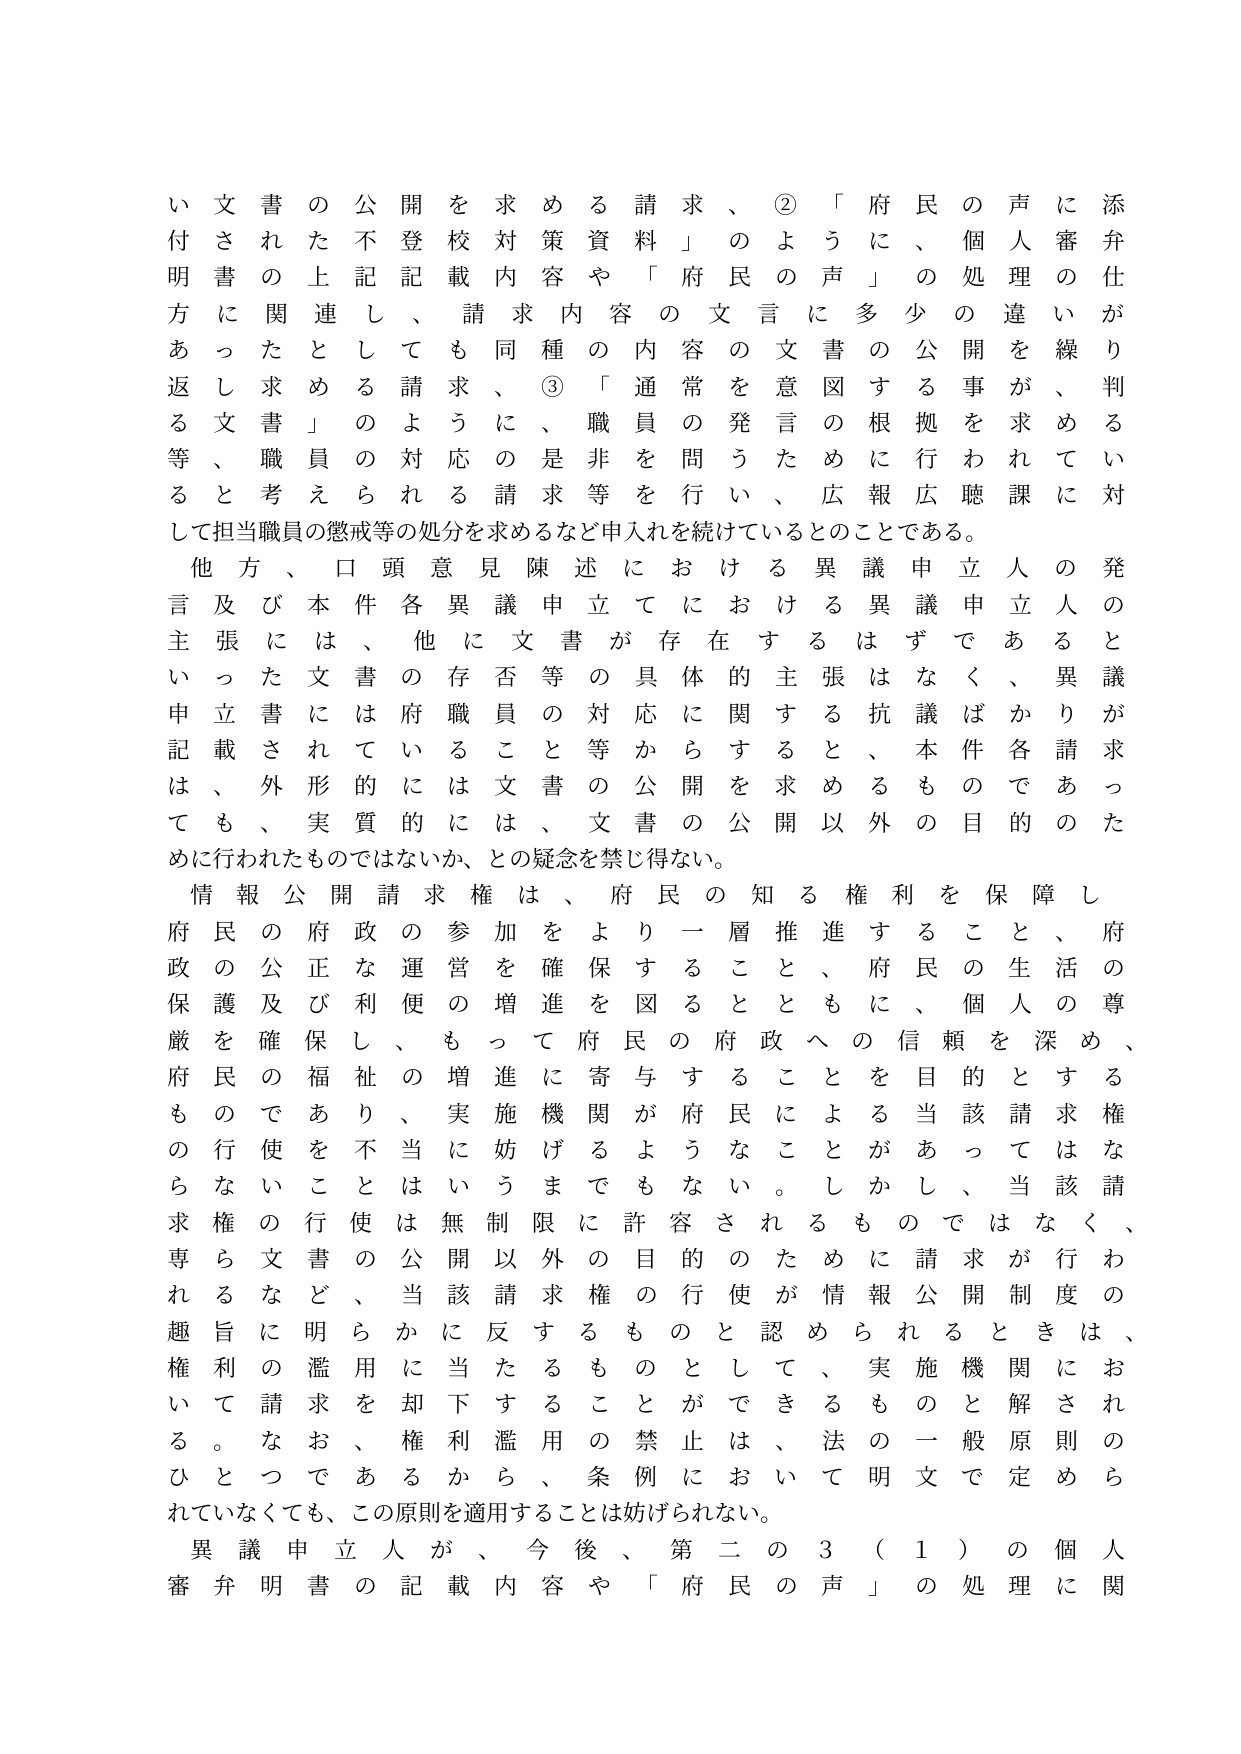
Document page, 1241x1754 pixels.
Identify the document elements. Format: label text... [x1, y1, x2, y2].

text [167, 185, 1125, 549]
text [167, 1530, 1125, 1603]
text 他方、口頭意見陳述における異議申立人の発言及び本件各異議申立てにおける異議申立人の主張には、他に文書が存在するはずであるといった文書の存否等の具体的主張はなく、異議申立書には府職員の対応に関する抗議ばかりが記載されていること等からすると、本件各請求は、外形的には文書の公開を求めるものであっても、実質的には、文書の公開以外の目的のために行われたものではないか、との疑念を禁じ得ない。 [167, 549, 1125, 876]
text 情報公開請求権は、府民の知る権利を保障し、府民の府政の参加をより一層推進すること、府政の公正な運営を確保すること、府民の生活の保護及び利便の増進を図るとともに、個人の尊厳を確保し、もって府民の府政への信頼を深め、府民の福祉の増進に寄与することを目的とするものであり、実施機関が府民による当該請求権の行使を不当に妨げるようなことがあってはならないことはいうまでもない。しかし、当該請求権の行使は無制限に許容されるものではなく、専ら文書の公開以外の目的のために請求が行われるなど、当該請求権の行使が情報公開制度の趣旨に明らかに反するものと認められるときは、権利の濫用に当たるものとして、実施機関において請求を却下することができるものと解される。なお、権利濫用の禁止は、法の一般原則のひとつであるから、条例において明文で定められていなくても、この原則を適用することは妨げられない。 [167, 876, 1125, 1530]
